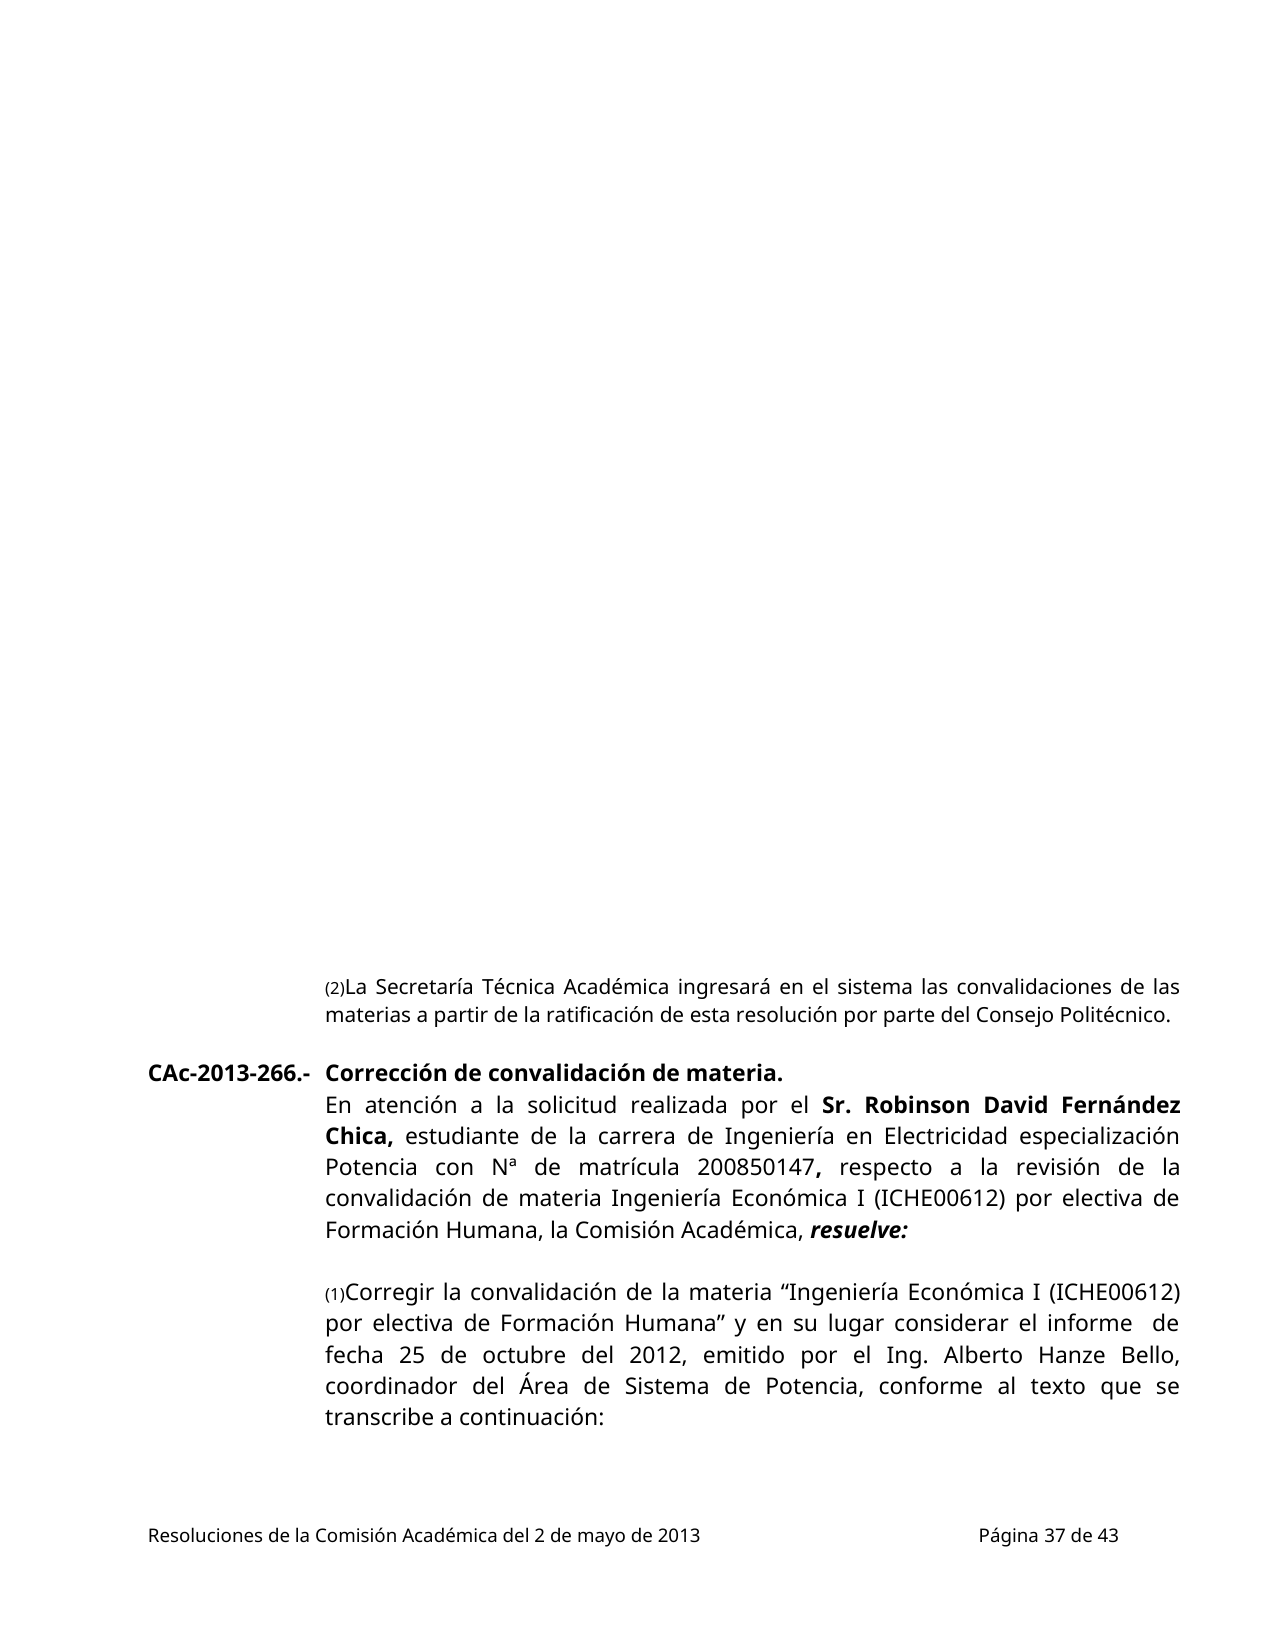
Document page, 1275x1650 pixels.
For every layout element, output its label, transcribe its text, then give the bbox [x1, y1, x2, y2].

text En atención a la solicitud realizada por el Sr. Robinson David Fernández Chica, estudiante de la carrera de Ingeniería en Electricidad especialización Potencia con Nª de matrícula 200850147, respecto a la revisión de la convalidación de materia Ingeniería Económica I (ICHE00612) por electiva de Formación Humana, la Comisión Académica, resuelve: [325, 1088, 1181, 1245]
text CAc-2013-266.- Corrección de convalidación de materia. [148, 1057, 1181, 1088]
text (1)Corregir la convalidación de la materia “Ingeniería Económica I (ICHE00612) por electiva de Formación Humana” y en su lugar considerar el informe de fecha 25 de octubre del 2012, emitido por el Ing. Alberto Hanze Bello, coordinador del Área de Sistema de Potencia, conforme al texto que se transcribe a continuación: [325, 1276, 1181, 1432]
text (2)La Secretaría Técnica Académica ingresará en el sistema las convalidaciones de las materias a partir de la ratificación de esta resolución por parte del Consejo Politécnico. [325, 972, 1181, 1029]
